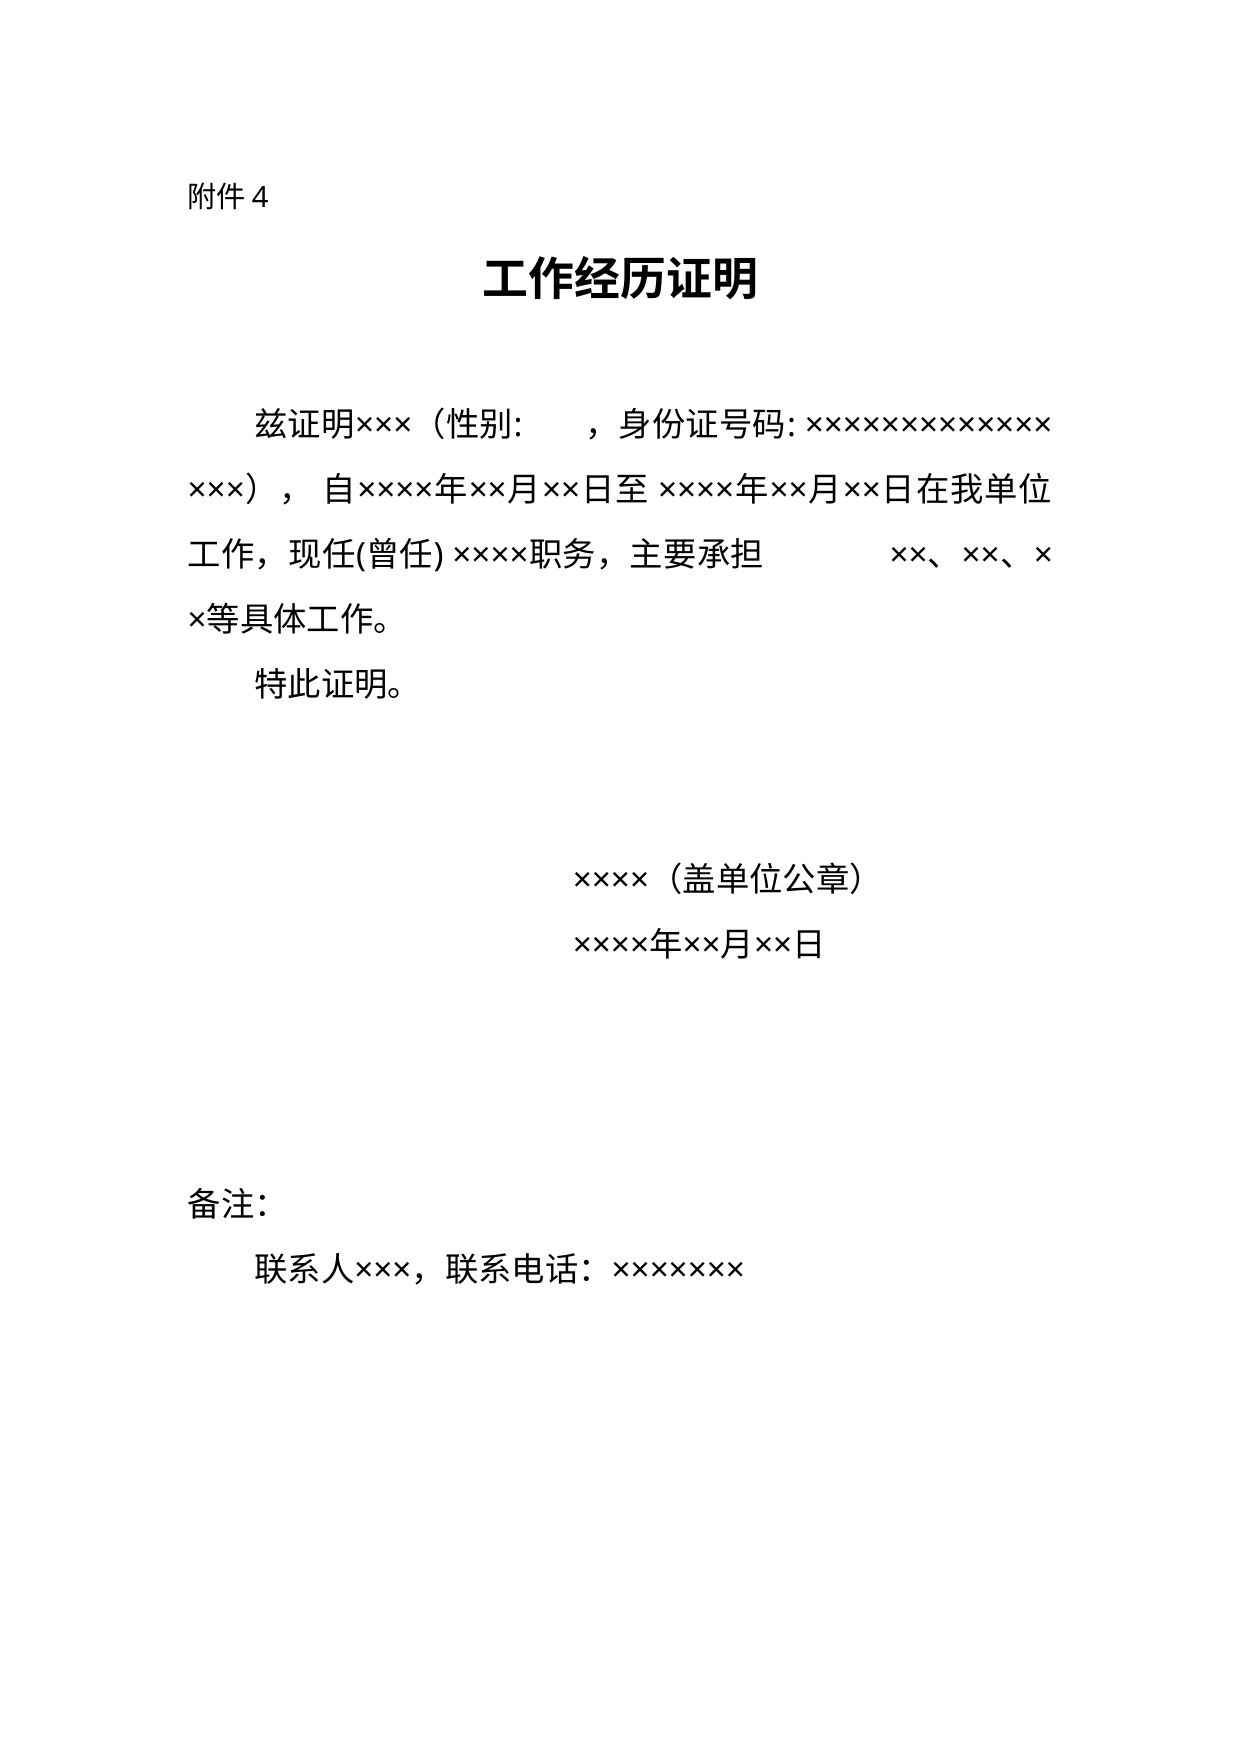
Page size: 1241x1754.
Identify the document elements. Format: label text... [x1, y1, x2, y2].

text 备注： [187, 1169, 1053, 1234]
text ××××年××月××日 [187, 909, 1053, 974]
text 工作经历证明 [187, 227, 1053, 324]
text ××××（盖单位公章） [187, 844, 1053, 909]
text 兹证明×××（性别: ，身份证号码: ××××××××××××××××）， 自××××年××月××日至 ××××年××月××日在我单位工作，现任(曾任) ××××职务，主要承担 ××、××、××等具体工作。 [187, 389, 1053, 649]
text 特此证明。 [187, 649, 1053, 714]
text 联系人×××，联系电话：××××××× [187, 1234, 1053, 1299]
text 附件4 [187, 162, 1053, 227]
